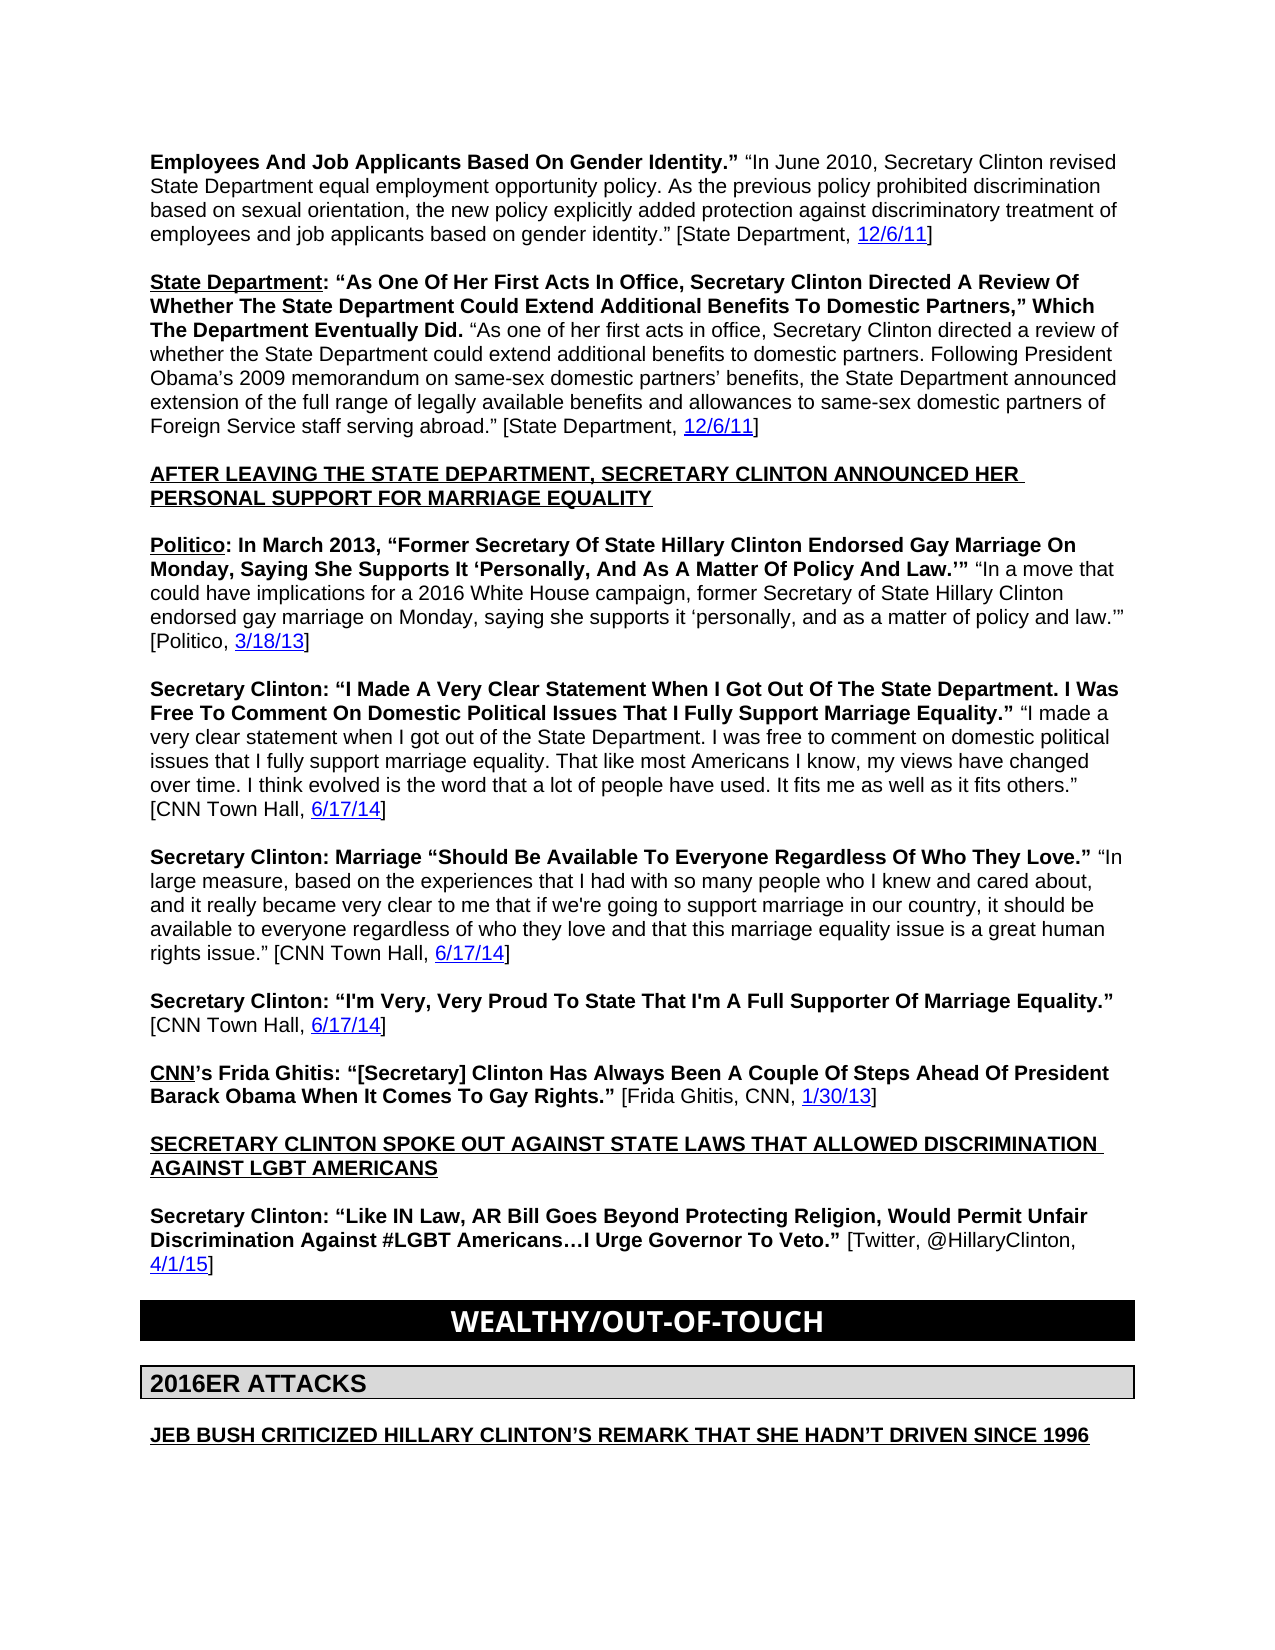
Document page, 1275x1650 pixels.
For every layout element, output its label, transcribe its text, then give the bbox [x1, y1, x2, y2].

text Secretary Clinton: Marriage “Should Be Available To Everyone Regardless Of Who They Love.” “In large measure, based on the experiences that I had with so many people who I knew and cared about, and it really became very clear to me that if we're going to support marriage in our country, it should be available to everyone regardless of who they love and that this marriage equality issue is a great human rights issue.” [CNN Town Hall, 6/17/14] [150, 845, 1125, 964]
text State Department: “As One Of Her First Acts In Office, Secretary Clinton Directed A Review Of Whether The State Department Could Extend Additional Benefits To Domestic Partners,” Which The Department Eventually Did. “As one of her first acts in office, Secretary Clinton directed a review of whether the State Department could extend additional benefits to domestic partners. Following President Obama’s 2009 memorandum on same-sex domestic partners’ benefits, the State Department announced extension of the full range of legally available benefits and allowances to same-sex domestic partners of Foreign Service staff serving abroad.” [State Department, 12/6/11] [150, 270, 1125, 437]
text Secretary Clinton: “I Made A Very Clear Statement When I Got Out Of The State Department. I Was Free To Comment On Domestic Political Issues That I Fully Support Marriage Equality.” “I made a very clear statement when I got out of the State Department. I was free to comment on domestic political issues that I fully support marriage equality. That like most Americans I know, my views have changed over time. I think evolved is the word that a lot of people have used. It fits me as well as it fits others.” [CNN Town Hall, 6/17/14] [150, 677, 1125, 821]
text AFTER LEAVING THE STATE DEPARTMENT, SECRETARY CLINTON ANNOUNCED HER PERSONAL SUPPORT FOR MARRIAGE EQUALITY [150, 461, 1125, 509]
subtitle WEALTHY/OUT-OF-TOUCH [142, 1302, 1133, 1341]
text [150, 150, 1125, 246]
text JEB BUSH CRITICIZED HILLARY CLINTON’S REMARK THAT SHE HADN’T DRIVEN SINCE 1996 [150, 1423, 1125, 1447]
subtitle 2016ER ATTACKS [142, 1367, 1133, 1398]
text Secretary Clinton: “I'm Very, Very Proud To State That I'm A Full Supporter Of Marriage Equality.” [CNN Town Hall, 6/17/14] [150, 988, 1125, 1036]
text SECRETARY CLINTON SPOKE OUT AGAINST STATE LAWS THAT ALLOWED DISCRIMINATION AGAINST LGBT AMERICANS [150, 1132, 1125, 1180]
text Secretary Clinton: “Like IN Law, AR Bill Goes Beyond Protecting Religion, Would Permit Unfair Discrimination Against #LGBT Americans…I Urge Governor To Veto.” [Twitter, @HillaryClinton, 4/1/15] [150, 1204, 1125, 1276]
text CNN’s Frida Ghitis: “[Secretary] Clinton Has Always Been A Couple Of Steps Ahead Of President Barack Obama When It Comes To Gay Rights.” [Frida Ghitis, CNN, 1/30/13] [150, 1060, 1125, 1108]
text Politico: In March 2013, “Former Secretary Of State Hillary Clinton Endorsed Gay Marriage On Monday, Saying She Supports It ‘Personally, And As A Matter Of Policy And Law.’” “In a move that could have implications for a 2016 White House campaign, former Secretary of State Hillary Clinton endorsed gay marriage on Monday, saying she supports it ‘personally, and as a matter of policy and law.’” [Politico, 3/18/13] [150, 533, 1125, 653]
